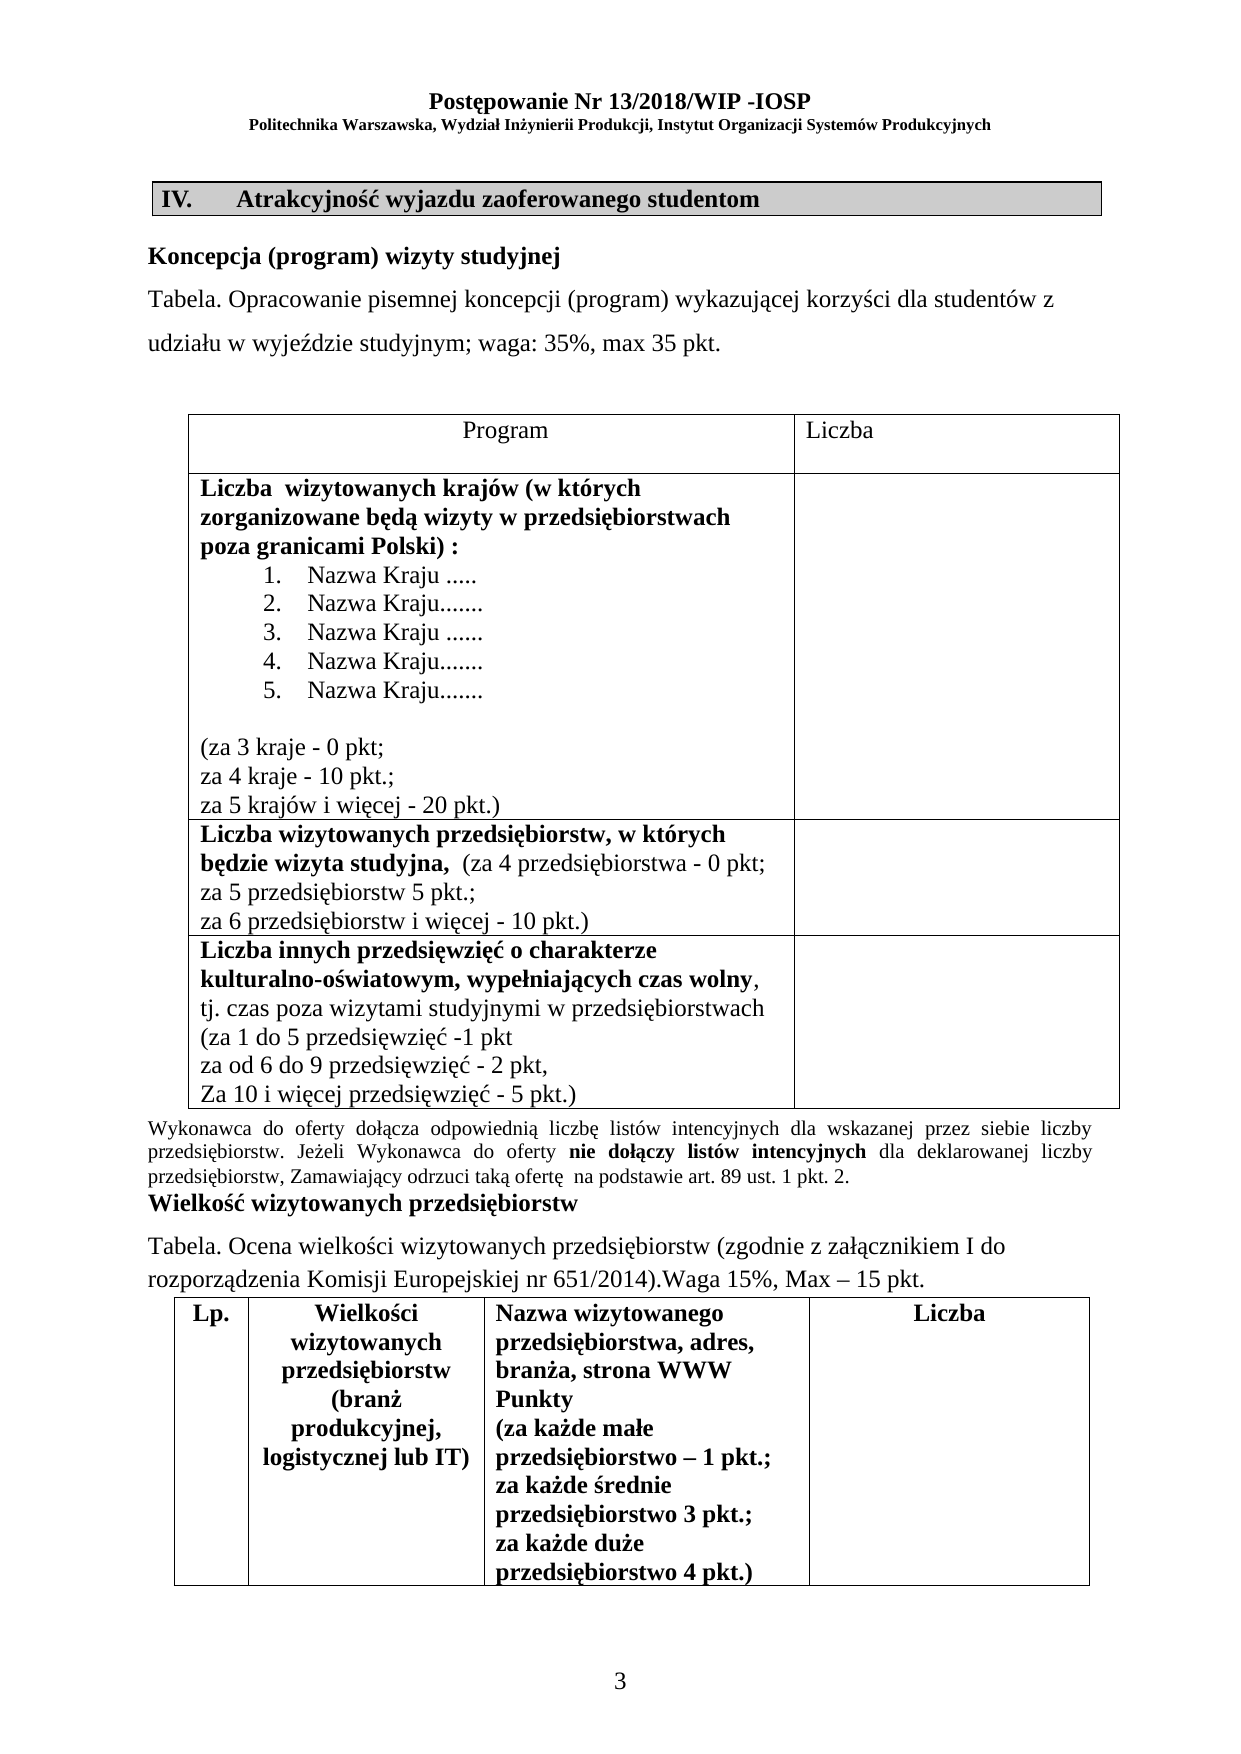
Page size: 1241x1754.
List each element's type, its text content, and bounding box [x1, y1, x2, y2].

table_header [249, 1298, 484, 1585]
table_header Program [189, 415, 794, 472]
table_cell Liczba innych przedsięwzięć o charakterze kulturalno-oświatowym, wypełniających czas wolny, tj. czas poza wizytami studyjnymi w przedsiębiorstwach (za 1 do 5 przedsięwzięć -1 pkt za od 6 do 9 przedsięwzięć - 2 pkt, Za 10 i więcej przedsięwzięć - 5 pkt.) [189, 936, 794, 1108]
text Tabela. Opracowanie pisemnej koncepcji (program) wykazującej korzyści dla studentów z udziału w wyjeździe studyjnym; waga: 35%, max 35 pkt. [148, 284, 1093, 356]
table_cell Liczba wizytowanych krajów (w których zorganizowane będą wizyty w przedsiębiorstwach poza granicami Polski) : Nazwa Kraju ..... Nazwa Kraju....... Nazwa Kraju ...... Nazwa Kraju....... Nazwa Kraju....... (za 3 kraje - 0 pkt; za 4 kraje - 10 pkt.; za 5 krajów i więcej - 20 pkt.) [189, 474, 794, 818]
table_header Liczba [795, 415, 1119, 472]
table_header Liczba [810, 1298, 1089, 1585]
table_cell Liczba wizytowanych przedsiębiorstw, w których będzie wizyta studyjna, (za 4 przedsiębiorstwa - 0 pkt; za 5 przedsiębiorstw 5 pkt.; za 6 przedsiębiorstw i więcej - 10 pkt.) [189, 820, 794, 934]
text Tabela. Ocena wielkości wizytowanych przedsiębiorstw (zgodnie z załącznikiem I do rozporządzenia Komisji Europejskiej nr 651/2014).Waga 15%, Max – 15 pkt. [148, 1231, 1093, 1292]
text Wykonawca do oferty dołącza odpowiednią liczbę listów intencyjnych dla wskazanej przez siebie liczby przedsiębiorstw. Jeżeli Wykonawca do oferty nie dołączy listów intencyjnych dla deklarowanej liczby przedsiębiorstw, Zamawiający odrzuci taką ofertę na podstawie art. 89 ust. 1 pkt. 2. [148, 1115, 1093, 1188]
table_cell [795, 936, 1119, 1108]
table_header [485, 1298, 809, 1585]
table_cell [795, 820, 1119, 934]
table_header Lp. [175, 1298, 248, 1585]
text Koncepcja (program) wizyty studyjnej [148, 241, 1093, 270]
table_cell [795, 474, 1119, 818]
list Atrakcyjność wyjazdu zaoferowanego studentom [153, 183, 1101, 215]
text Wielkość wizytowanych przedsiębiorstw [148, 1188, 1093, 1216]
